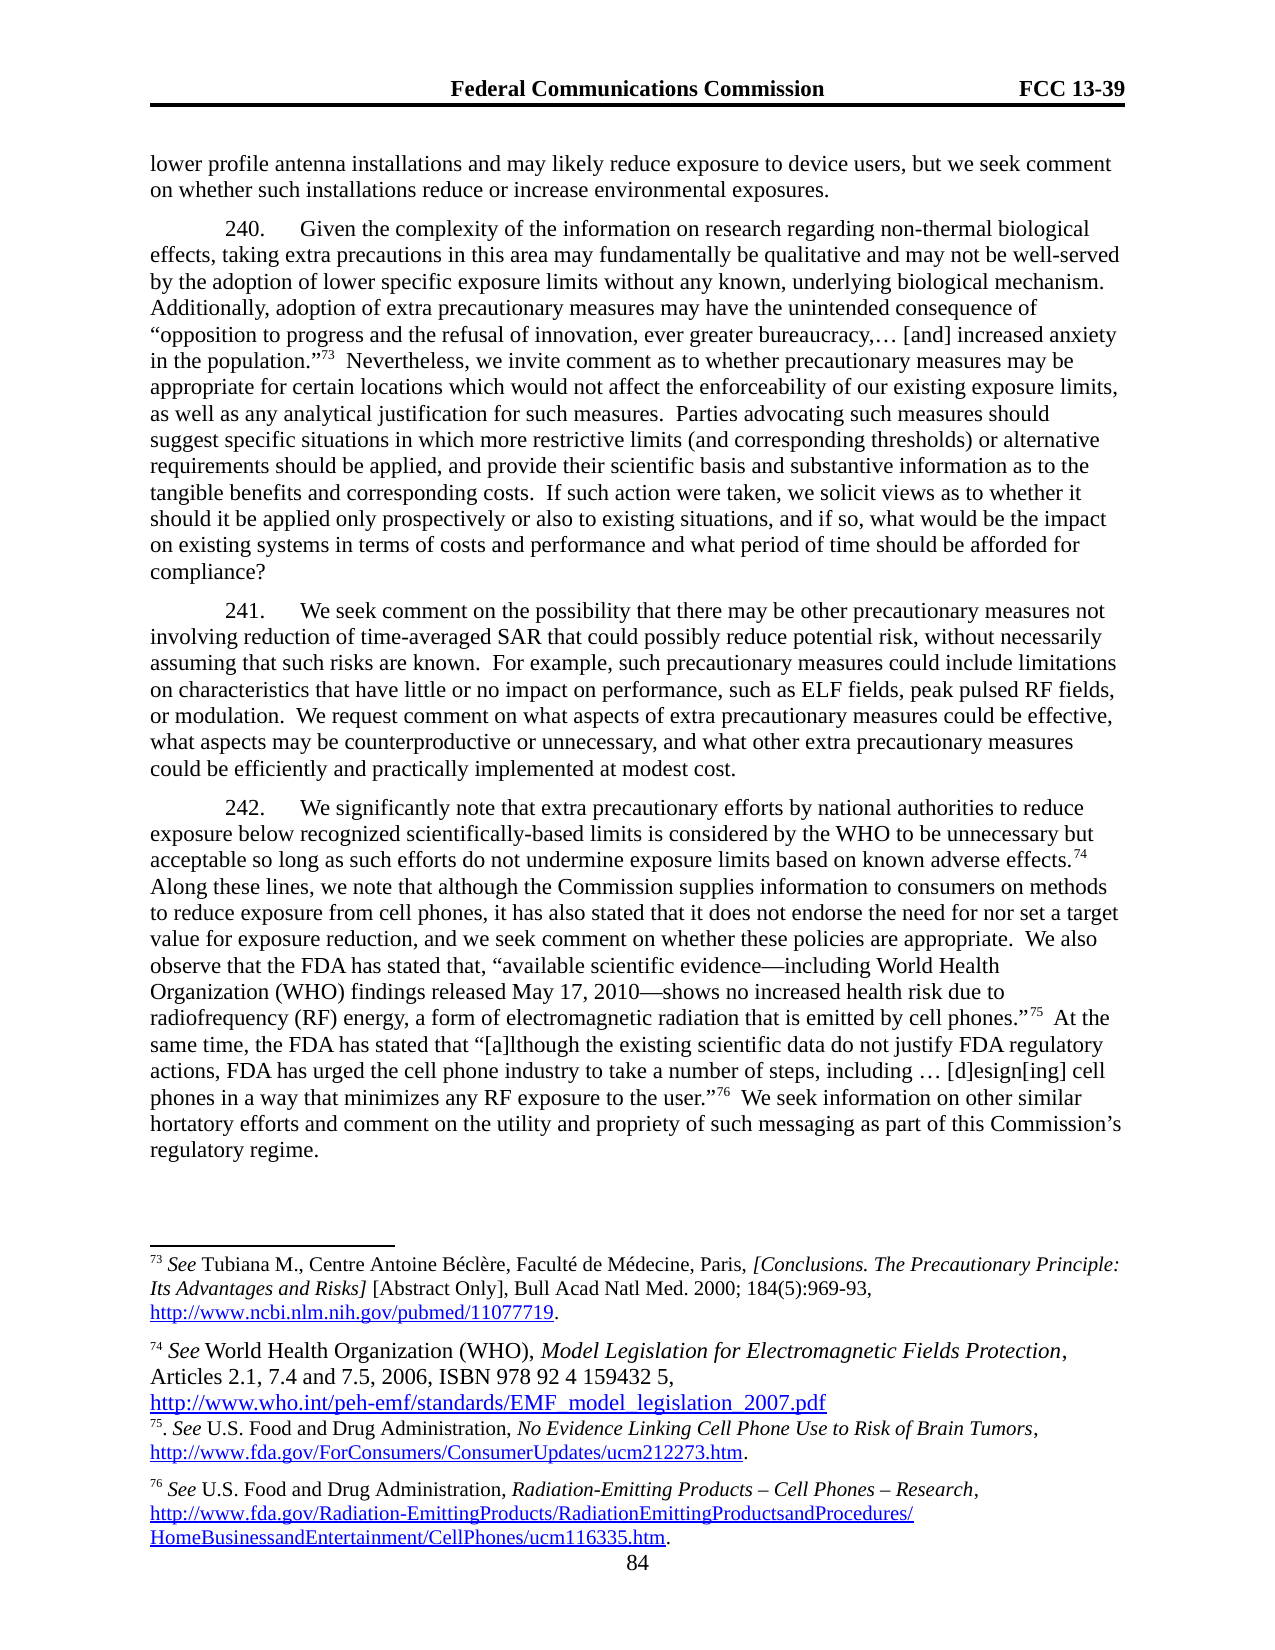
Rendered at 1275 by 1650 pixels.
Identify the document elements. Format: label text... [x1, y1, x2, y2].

text Given the complexity of the information on research regarding non-thermal biological effects, taking extra precautions in this area may fundamentally be qualitative and may not be well-served by the adoption of lower specific exposure limits without any known, underlying biological mechanism. Additionally, adoption of extra precautionary measures may have the unintended consequence of “opposition to progress and the refusal of innovation, ever greater bureaucracy,… [and] increased anxiety in the population.” Nevertheless, we invite comment as to whether precautionary measures may be appropriate for certain locations which would not affect the enforceability of our existing exposure limits, as well as any analytical justification for such measures. Parties advocating such measures should suggest specific situations in which more restrictive limits (and corresponding thresholds) or alternative requirements should be applied, and provide their scientific basis and substantive information as to the tangible benefits and corresponding costs. If such action were taken, we solicit views as to whether it should it be applied only prospectively or also to existing situations, and if so, what would be the impact on existing systems in terms of costs and performance and what period of time should be afforded for compliance? [150, 215, 1125, 584]
text We significantly note that extra precautionary efforts by national authorities to reduce exposure below recognized scientifically-based limits is considered by the WHO to be unnecessary but acceptable so long as such efforts do not undermine exposure limits based on known adverse effects. Along these lines, we note that although the Commission supplies information to consumers on methods to reduce exposure from cell phones, it has also stated that it does not endorse the need for nor set a target value for exposure reduction, and we seek comment on whether these policies are appropriate. We also observe that the FDA has stated that, “available scientific evidence—including World Health Organization (WHO) findings released May 17, 2010—shows no increased health risk due to radiofrequency (RF) energy, a form of electromagnetic radiation that is emitted by cell phones.” At the same time, the FDA has stated that “[a]lthough the existing scientific data do not justify FDA regulatory actions, FDA has urged the cell phone industry to take a number of steps, including … [d]esign[ing] cell phones in a way that minimizes any RF exposure to the user.” We seek information on other similar hortatory efforts and comment on the utility and propriety of such messaging as part of this Commission’s regulatory regime. [150, 794, 1125, 1163]
text We seek comment on the possibility that there may be other precautionary measures not involving reduction of time-averaged SAR that could possibly reduce potential risk, without necessarily assuming that such risks are known. For example, such precautionary measures could include limitations on characteristics that have little or no impact on performance, such as ELF fields, peak pulsed RF fields, or modulation. We request comment on what aspects of extra precautionary measures could be effective, what aspects may be counterproductive or unnecessary, and what other extra precautionary measures could be efficiently and practically implemented at modest cost. [150, 597, 1125, 781]
